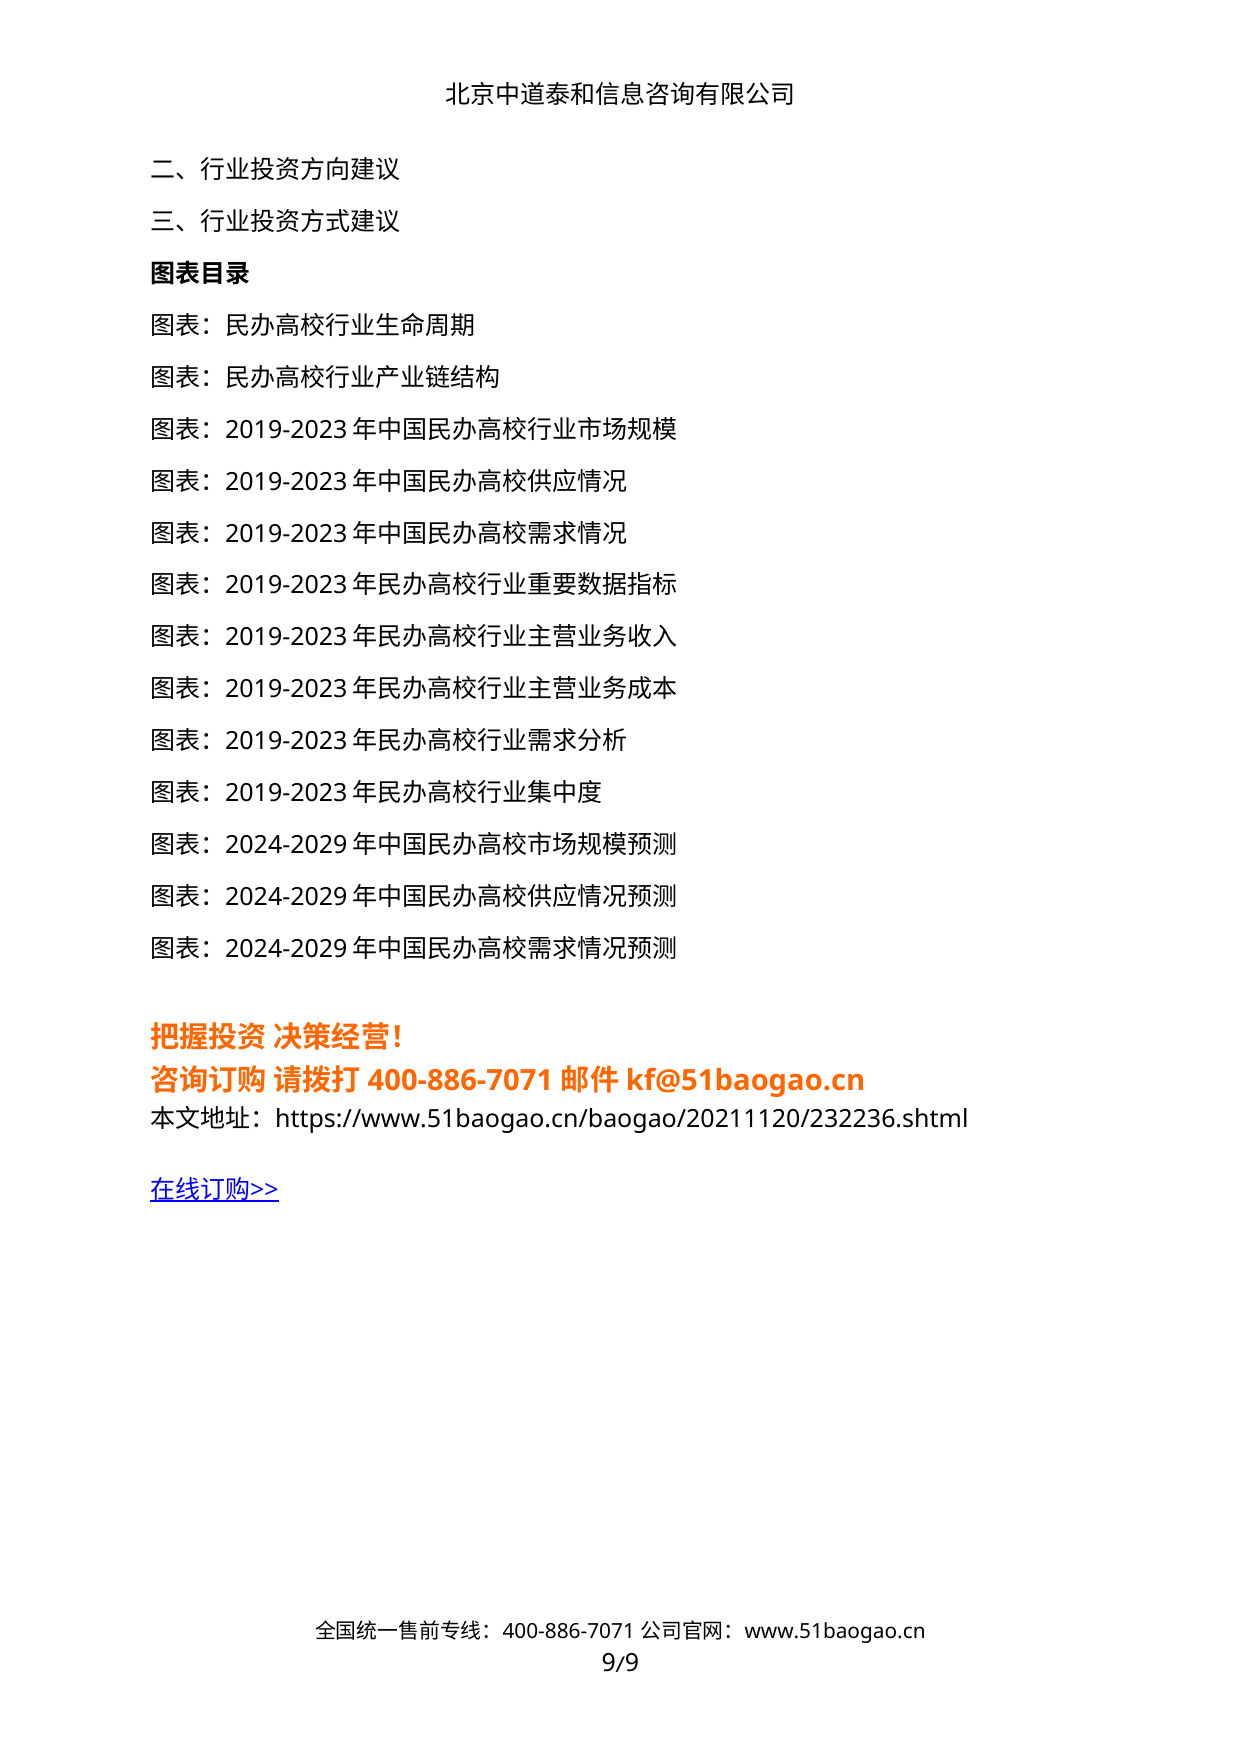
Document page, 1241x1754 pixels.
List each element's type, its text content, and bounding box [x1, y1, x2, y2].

text 图表：2024-2029年中国民办高校市场规模预测 [150, 824, 1090, 861]
text 图表：2019-2023年民办高校行业主营业务收入 [150, 617, 1090, 653]
text 在线订购>> [150, 1135, 1090, 1205]
text 三、行业投资方式建议 [150, 202, 1090, 238]
text 图表：2019-2023年民办高校行业集中度 [150, 772, 1090, 809]
text 图表：2024-2029年中国民办高校供应情况预测 [150, 876, 1090, 912]
text 图表：2019-2023年民办高校行业需求分析 [150, 721, 1090, 757]
text 图表：民办高校行业产业链结构 [150, 357, 1090, 394]
text 图表：2024-2029年中国民办高校需求情况预测 [150, 928, 1090, 964]
text 图表目录 [150, 254, 1090, 290]
text 图表：2019-2023年中国民办高校供应情况 [150, 461, 1090, 497]
text 图表：2019-2023年民办高校行业主营业务成本 [150, 669, 1090, 705]
text 图表：2019-2023年民办高校行业重要数据指标 [150, 565, 1090, 601]
text 图表：2019-2023年中国民办高校需求情况 [150, 513, 1090, 549]
text 图表：2019-2023年中国民办高校行业市场规模 [150, 409, 1090, 446]
text 把握投资 决策经营！咨询订购 请拨打 400-886-7071 邮件 kf@51baogao.cn本文地址：https://www.51baogao.cn/baogao/20211120/232236.shtml [150, 980, 1090, 1135]
text 二、行业投资方向建议 [150, 150, 1090, 186]
text 图表：民办高校行业生命周期 [150, 306, 1090, 342]
